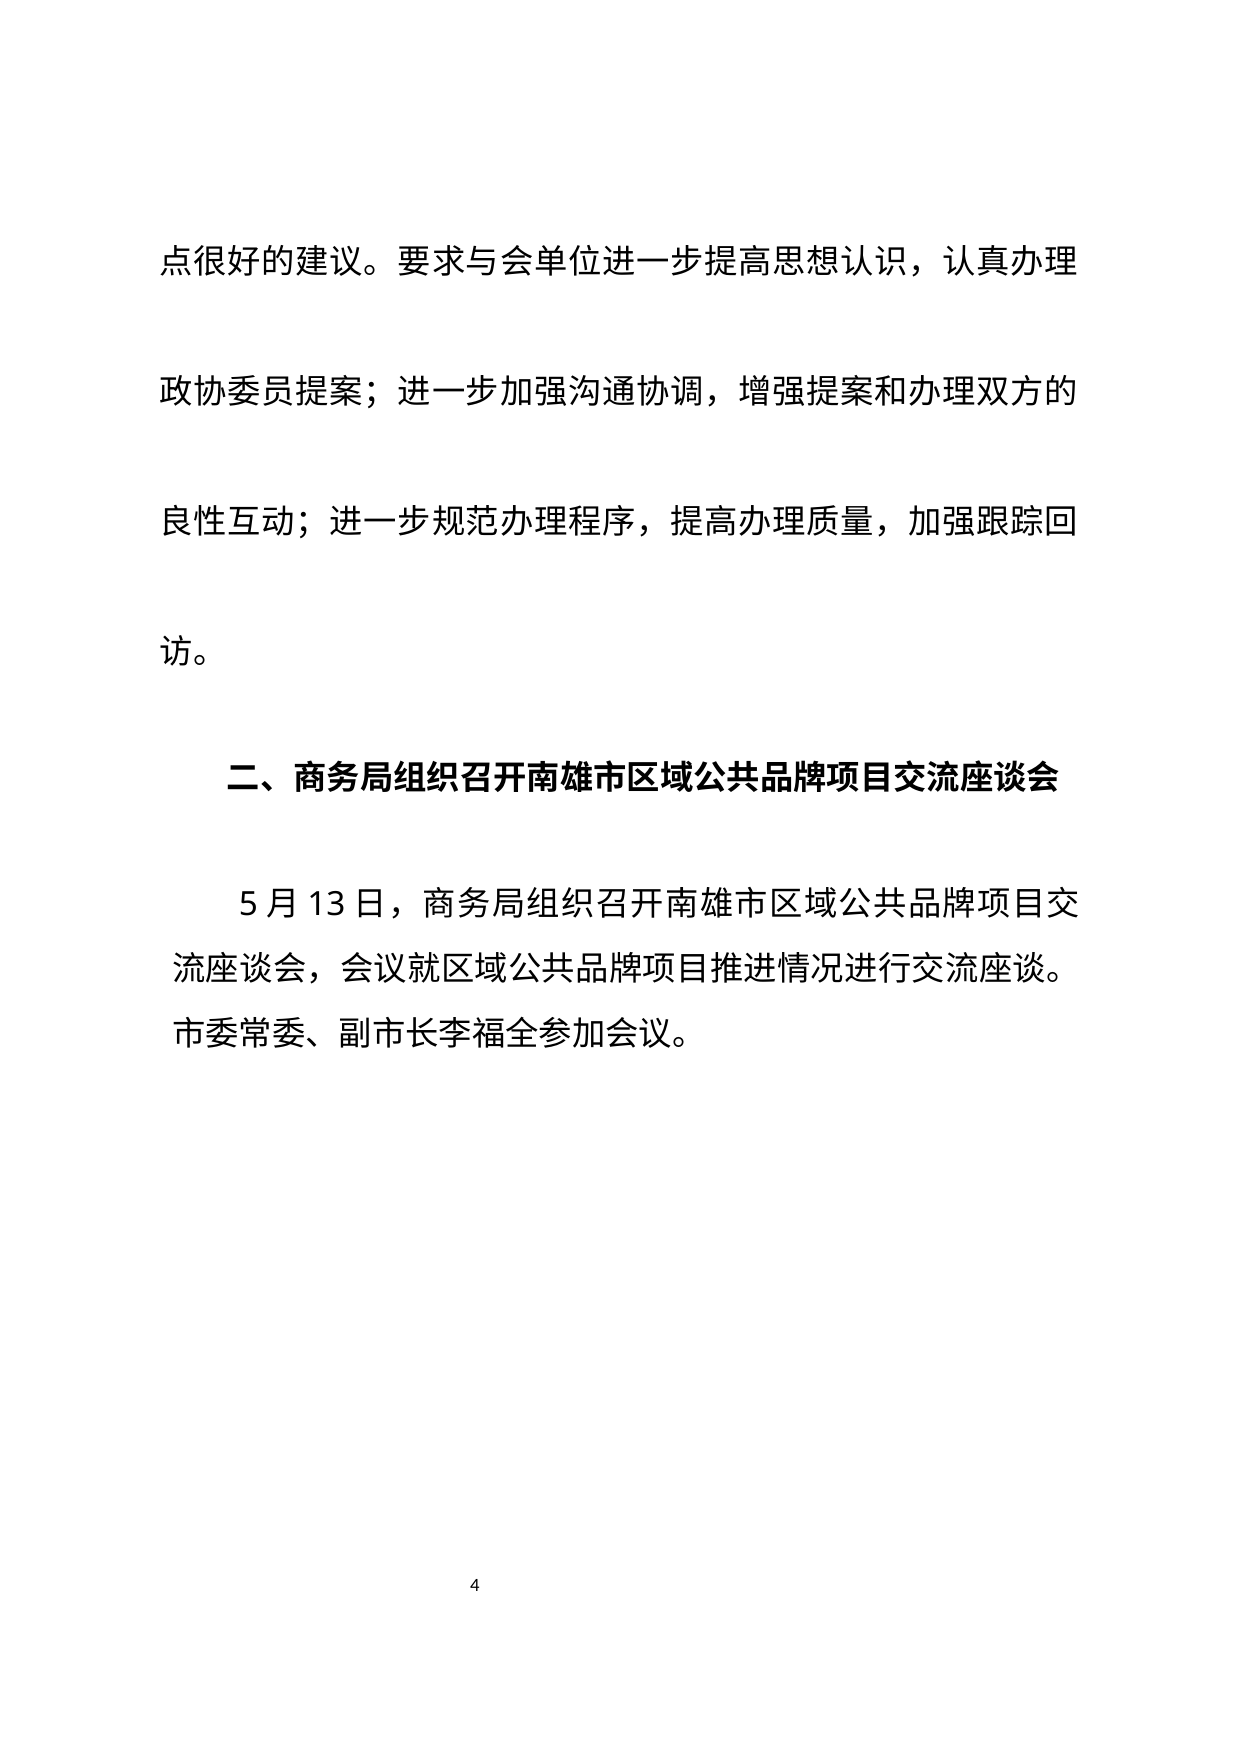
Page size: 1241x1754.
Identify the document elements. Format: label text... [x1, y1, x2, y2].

text 二、商务局组织召开南雄市区域公共品牌项目交流座谈会 [159, 743, 1081, 808]
text 5月13日，商务局组织召开南雄市区域公共品牌项目交流座谈会，会议就区域公共品牌项目推进情况进行交流座谈。市委常委、副市长李福全参加会议。 [172, 868, 1081, 1063]
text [159, 227, 1081, 682]
